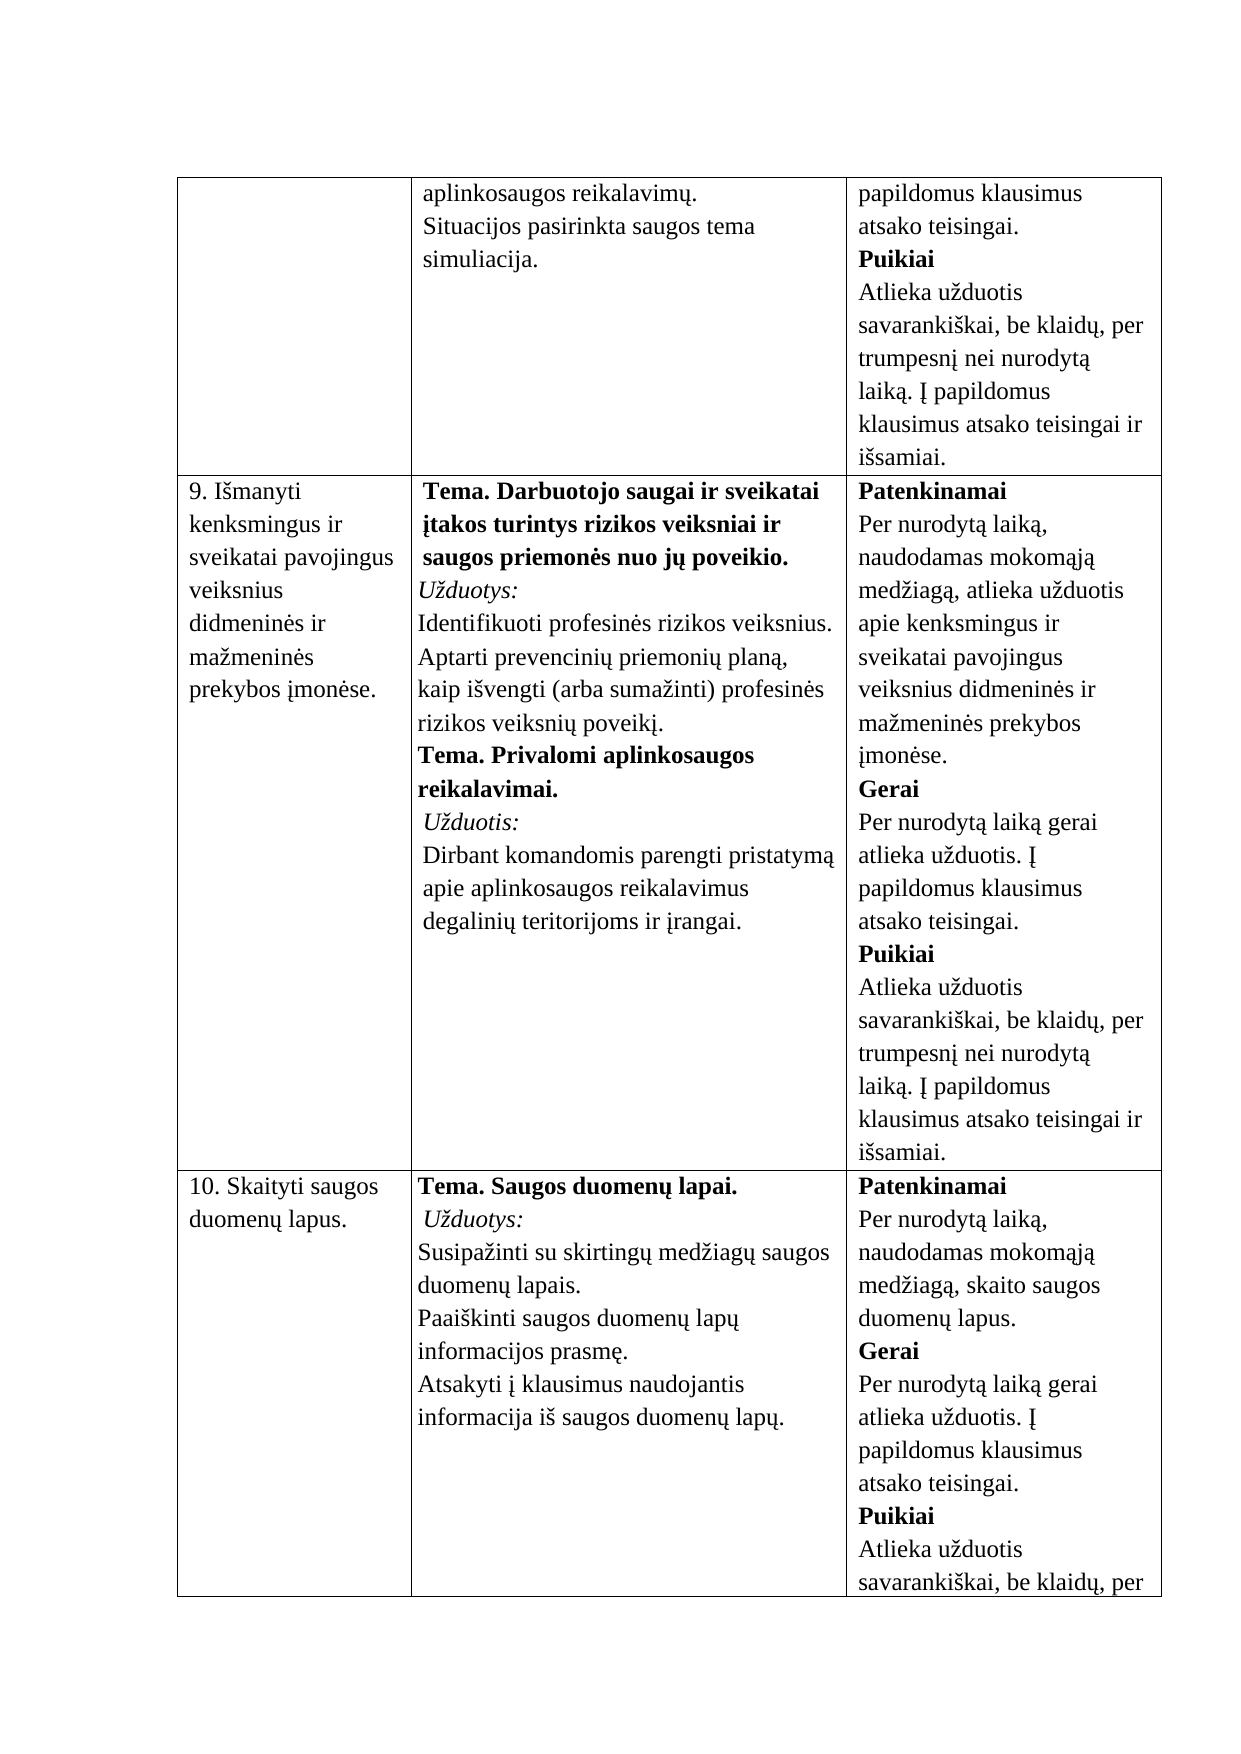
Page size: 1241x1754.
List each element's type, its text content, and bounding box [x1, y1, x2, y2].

table_cell Tema. Darbuotojo saugai ir sveikatai įtakos turintys rizikos veiksniai ir saugos priemonės nuo jų poveikio. Užduotys: Identifikuoti profesinės rizikos veiksnius. Aptarti prevencinių priemonių planą, kaip išvengti (arba sumažinti) profesinės rizikos veiksnių poveikį. Tema. Privalomi aplinkosaugos reikalavimai. Užduotis: Dirbant komandomis parengti pristatymą apie aplinkosaugos reikalavimus degalinių teritorijoms ir įrangai. [412, 476, 846, 1170]
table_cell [412, 1171, 846, 1596]
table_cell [847, 178, 1161, 475]
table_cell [178, 178, 411, 475]
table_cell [412, 178, 846, 475]
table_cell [847, 1171, 1161, 1596]
table_cell Patenkinamai Per nurodytą laiką, naudodamas mokomąją medžiagą, atlieka užduotis apie kenksmingus ir sveikatai pavojingus veiksnius didmeninės ir mažmeninės prekybos įmonėse. Gerai Per nurodytą laiką gerai atlieka užduotis. Į papildomus klausimus atsako teisingai. Puikiai Atlieka užduotis savarankiškai, be klaidų, per trumpesnį nei nurodytą laiką. Į papildomus klausimus atsako teisingai ir išsamiai. [847, 476, 1161, 1170]
table_cell 9. Išmanyti kenksmingus ir sveikatai pavojingus veiksnius didmeninės ir mažmeninės prekybos įmonėse. [178, 476, 411, 1170]
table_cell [178, 1171, 411, 1596]
